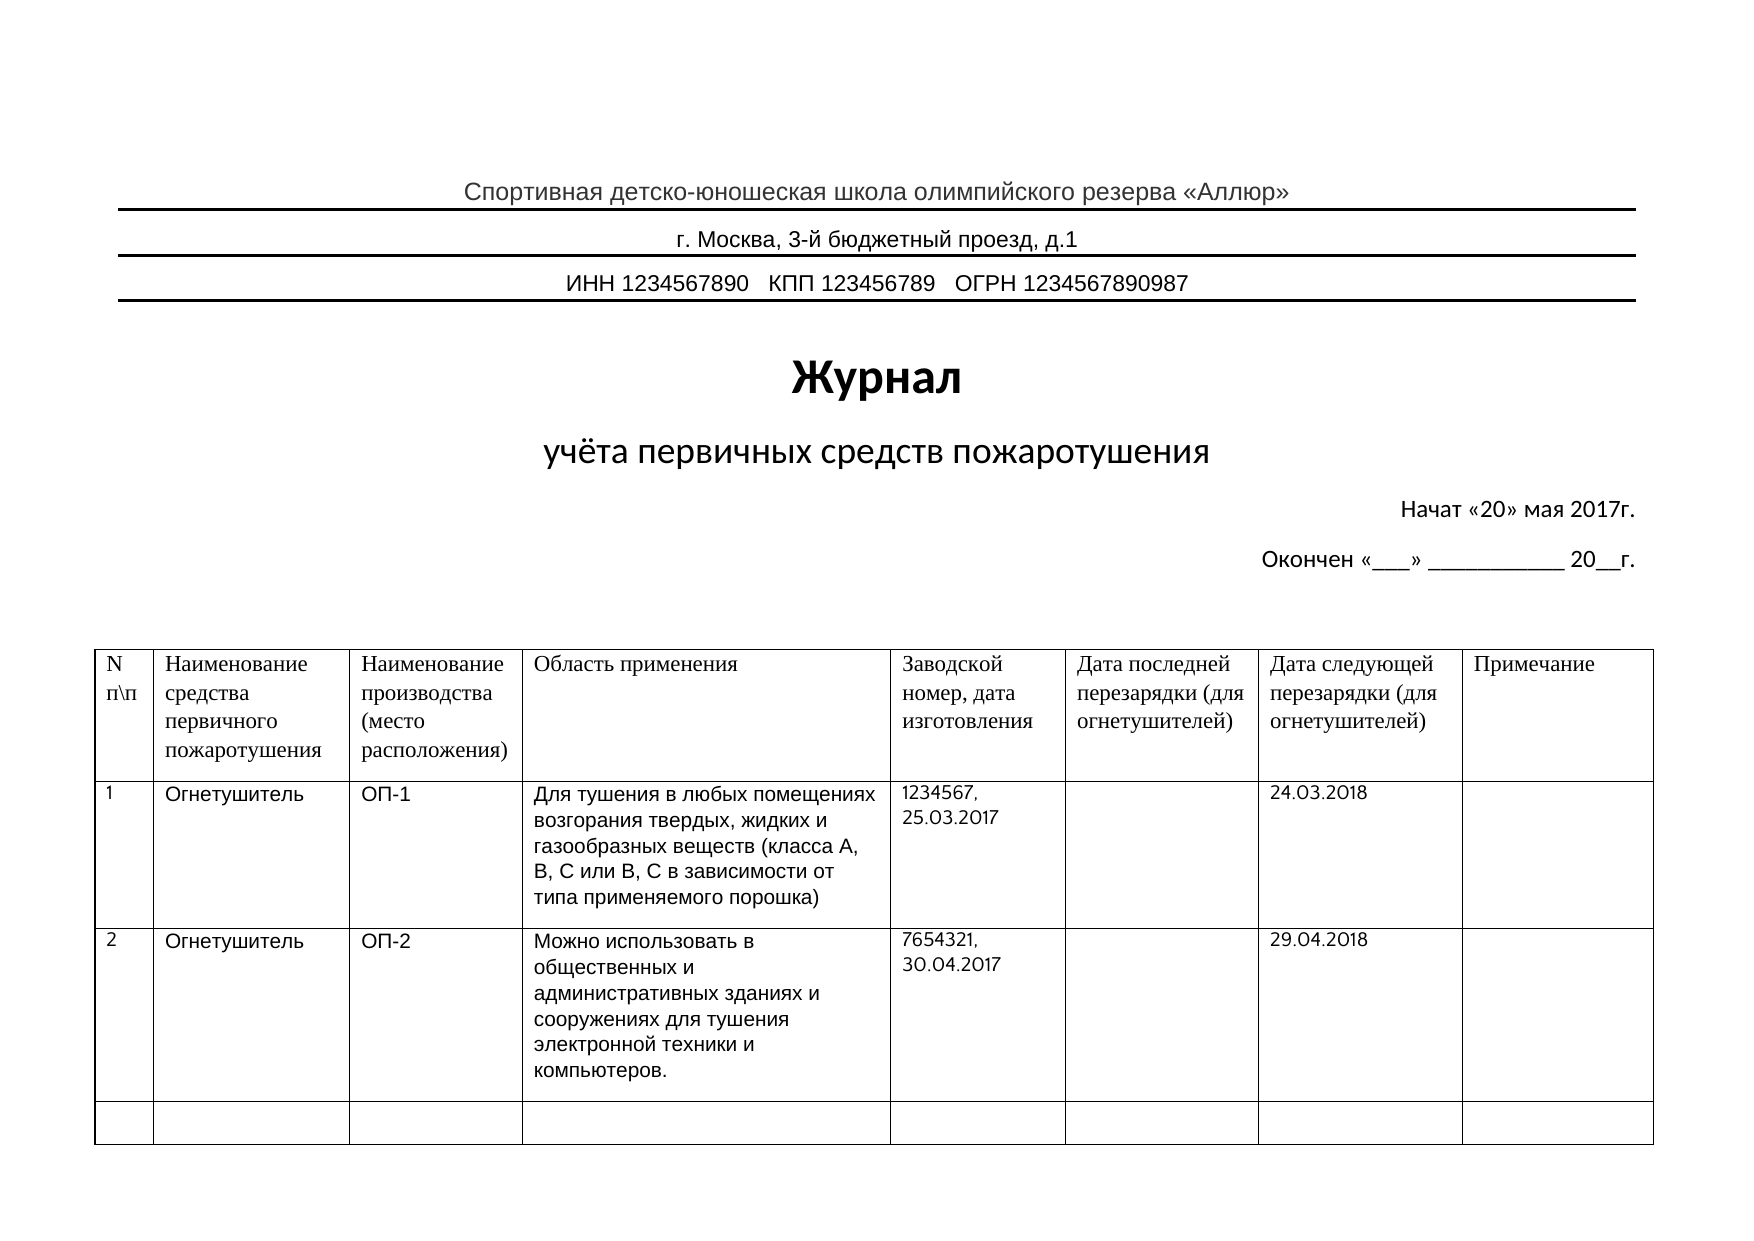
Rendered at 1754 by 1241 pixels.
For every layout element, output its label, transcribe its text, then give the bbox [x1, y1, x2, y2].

table_header Примечание [1463, 650, 1653, 781]
table_cell Огнетушитель [154, 929, 349, 1101]
text Окончен «___» ___________ 20__г. [118, 543, 1636, 573]
table_cell [1259, 1102, 1462, 1143]
table_header Наименование средства первичного пожаротушения [154, 650, 349, 781]
table_cell [891, 1102, 1065, 1143]
table_header N п\п [96, 650, 153, 781]
table_cell [1463, 1102, 1653, 1143]
table_cell 7654321, 30.04.2017 [891, 929, 1065, 1101]
table_cell 1 [96, 782, 153, 928]
table_cell 29.04.2018 [1259, 929, 1462, 1101]
table_cell 2 [96, 929, 153, 1101]
table_header Дата последней перезарядки (для огнетушителей) [1066, 650, 1258, 781]
table_header Дата следующей перезарядки (для огнетушителей) [1259, 650, 1462, 781]
text ИНН 1234567890 КПП 123456789 ОГРН 1234567890987 [118, 270, 1636, 299]
text учёта первичных средств пожаротушения [118, 427, 1636, 473]
table_header Наименование производства (место расположения) [350, 650, 522, 781]
table_cell [154, 1102, 349, 1143]
table_cell [1463, 929, 1653, 1101]
table_cell [96, 1102, 153, 1143]
text г. Москва, 3-й бюджетный проезд, д.1 [118, 226, 1636, 254]
table_cell [523, 1102, 890, 1143]
table_cell [350, 1102, 522, 1143]
table_cell Для тушения в любых помещениях возгорания твердых, жидких и газообразных веществ (класса A, B, C или B, C в зависимости от типа применяемого порошка) [523, 782, 890, 928]
table_cell [1463, 782, 1653, 928]
table_cell Огнетушитель [154, 782, 349, 928]
table_cell [1066, 782, 1258, 928]
table_cell Можно использовать в общественных и административных зданиях и сооружениях для тушения электронной техники и компьютеров. [523, 929, 890, 1101]
text Начат «20» мая 2017г. [118, 493, 1636, 524]
table_cell 24.03.2018 [1259, 782, 1462, 928]
table_cell ОП-2 [350, 929, 522, 1101]
table_cell [1066, 1102, 1258, 1143]
table_header Область применения [523, 650, 890, 781]
text Журнал [118, 345, 1636, 406]
table_cell [1066, 929, 1258, 1101]
table_header Заводской номер, дата изготовления [891, 650, 1065, 781]
table_cell ОП-1 [350, 782, 522, 928]
text Спортивная детско-юношеская школа олимпийского резерва «Аллюр» [118, 177, 1636, 208]
table_cell 1234567, 25.03.2017 [891, 782, 1065, 928]
